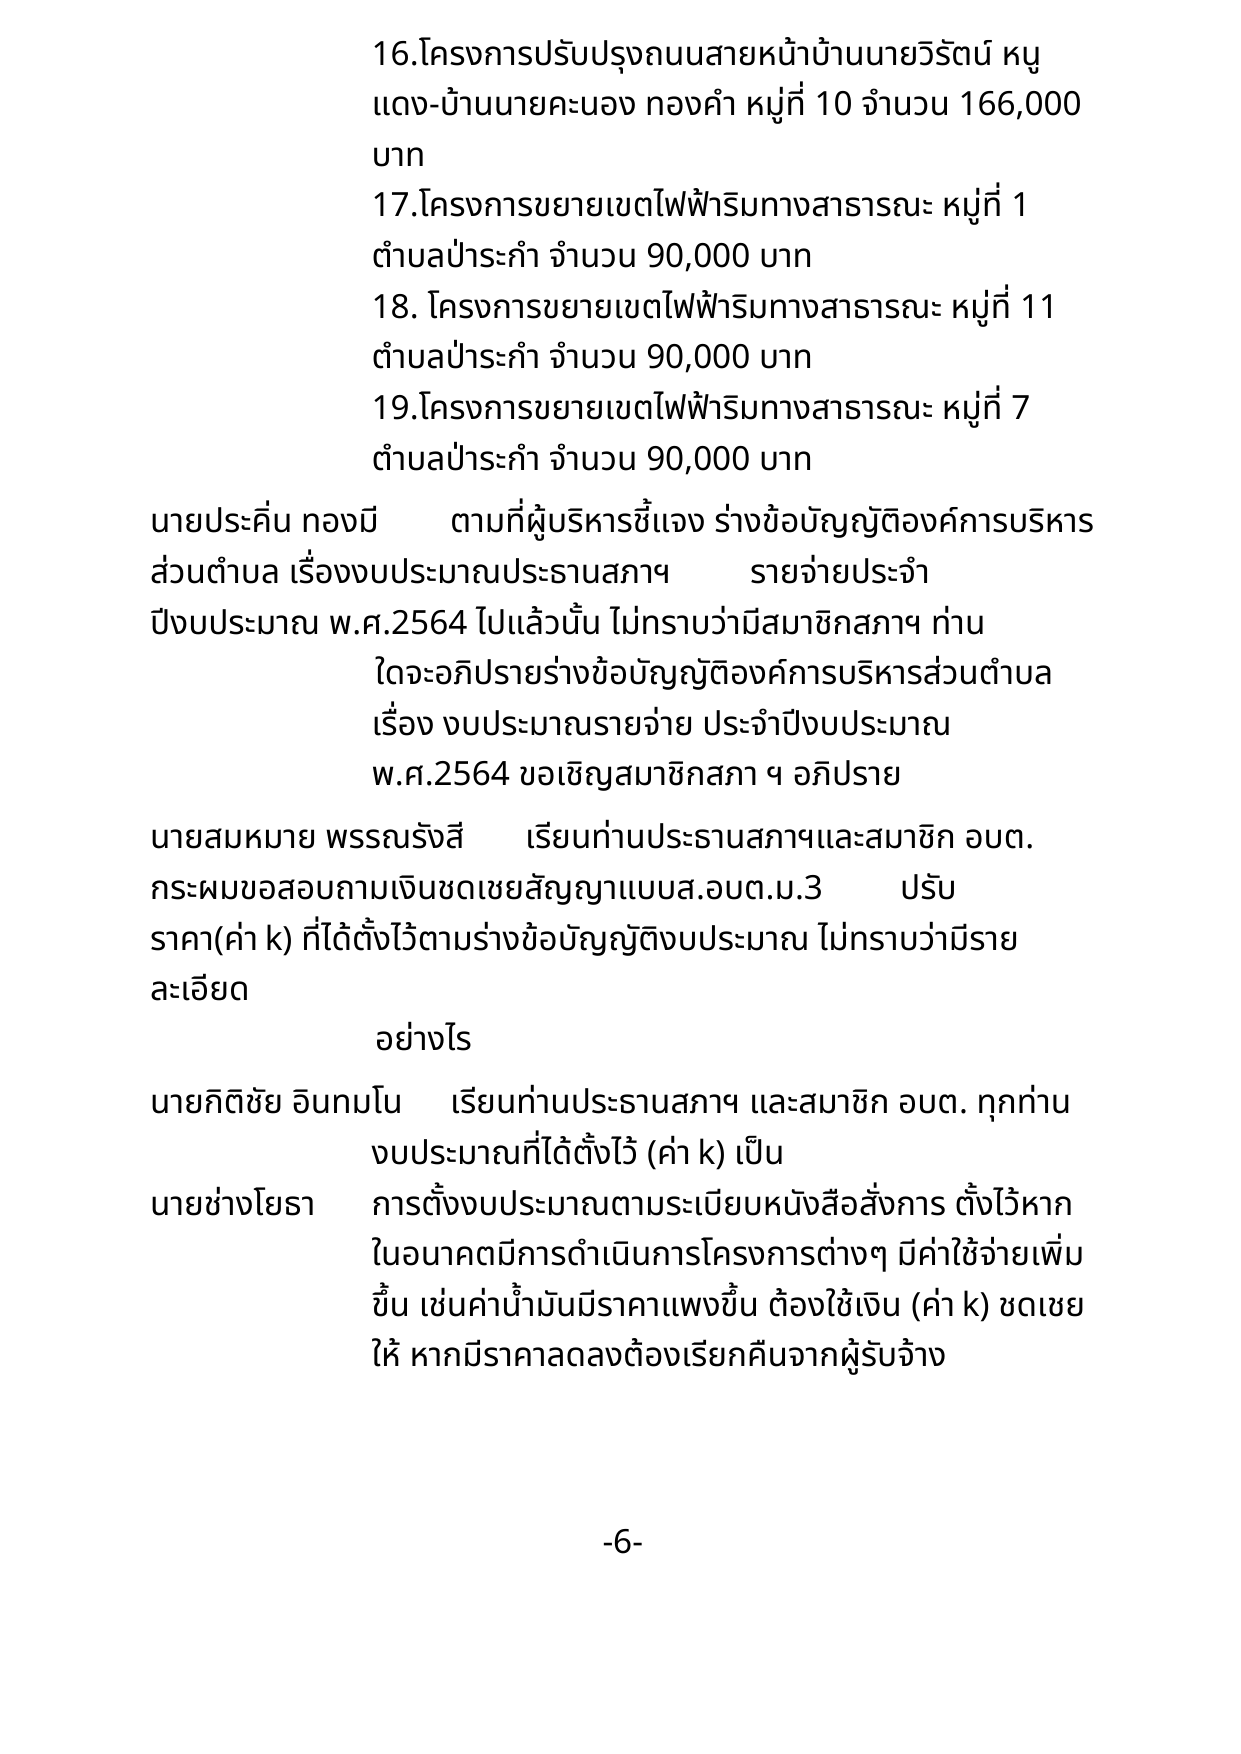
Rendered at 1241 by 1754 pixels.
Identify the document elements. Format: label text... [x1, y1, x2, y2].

text -6- [150, 1518, 1095, 1563]
text ใดจะอภิปรายร่างข้อบัญญัติองค์การบริหารส่วนตำบล เรื่อง งบประมาณรายจ่าย ประจำปีงบประมาณ พ.ศ.2564 ขอเชิญสมาชิกสภา ฯ อภิปราย [371, 649, 1095, 801]
text นายประคิ่น ทองมี ตามที่ผู้บริหารชี้แจง ร่างข้อบัญญัติองค์การบริหารส่วนตำบล เรื่องงบประมาณประธานสภาฯ รายจ่ายประจำปีงบประมาณ พ.ศ.2564 ไปแล้วนั้น ไม่ทราบว่ามีสมาชิกสภาฯ ท่าน [150, 497, 1095, 649]
text 16.โครงการปรับปรุงถนนสายหน้าบ้านนายวิรัตน์ หนูแดง-บ้านนายคะนอง ทองคำ หมู่ที่ 10 จำนวน 166,000 บาท [371, 29, 1095, 181]
text 19.โครงการขยายเขตไฟฟ้าริมทางสาธารณะ หมู่ที่ 7 ตำบลป่าระกำ จำนวน 90,000 บาท [371, 384, 1095, 485]
text นายช่างโยธา การตั้งงบประมาณตามระเบียบหนังสือสั่งการ ตั้งไว้หากในอนาคตมีการดำเนินการโครงการต่างๆ มีค่าใช้จ่ายเพิ่มขึ้น เช่นค่าน้ำมันมีราคาแพงขึ้น ต้องใช้เงิน (ค่าk) ชดเชยให้ หากมีราคาลดลงต้องเรียกคืนจากผู้รับจ้าง [150, 1179, 1095, 1381]
text นายสมหมาย พรรณรังสี เรียนท่านประธานสภาฯและสมาชิก อบต. กระผมขอสอบถามเงินชดเชยสัญญาแบบส.อบต.ม.3 ปรับราคา(ค่าk) ที่ได้ตั้งไว้ตามร่างข้อบัญญัติงบประมาณ ไม่ทราบว่ามีรายละเอียด [150, 813, 1095, 1015]
text นายกิติชัย อินทมโน เรียนท่านประธานสภาฯ และสมาชิก อบต. ทุกท่าน งบประมาณที่ได้ตั้งไว้ (ค่าk) เป็น [150, 1078, 1095, 1179]
text 18. โครงการขยายเขตไฟฟ้าริมทางสาธารณะ หมู่ที่ 11 ตำบลป่าระกำ จำนวน 90,000 บาท [371, 282, 1095, 384]
text อย่างไร [150, 1015, 1095, 1066]
text 17.โครงการขยายเขตไฟฟ้าริมทางสาธารณะ หมู่ที่ 1 ตำบลป่าระกำ จำนวน 90,000 บาท [371, 181, 1095, 282]
